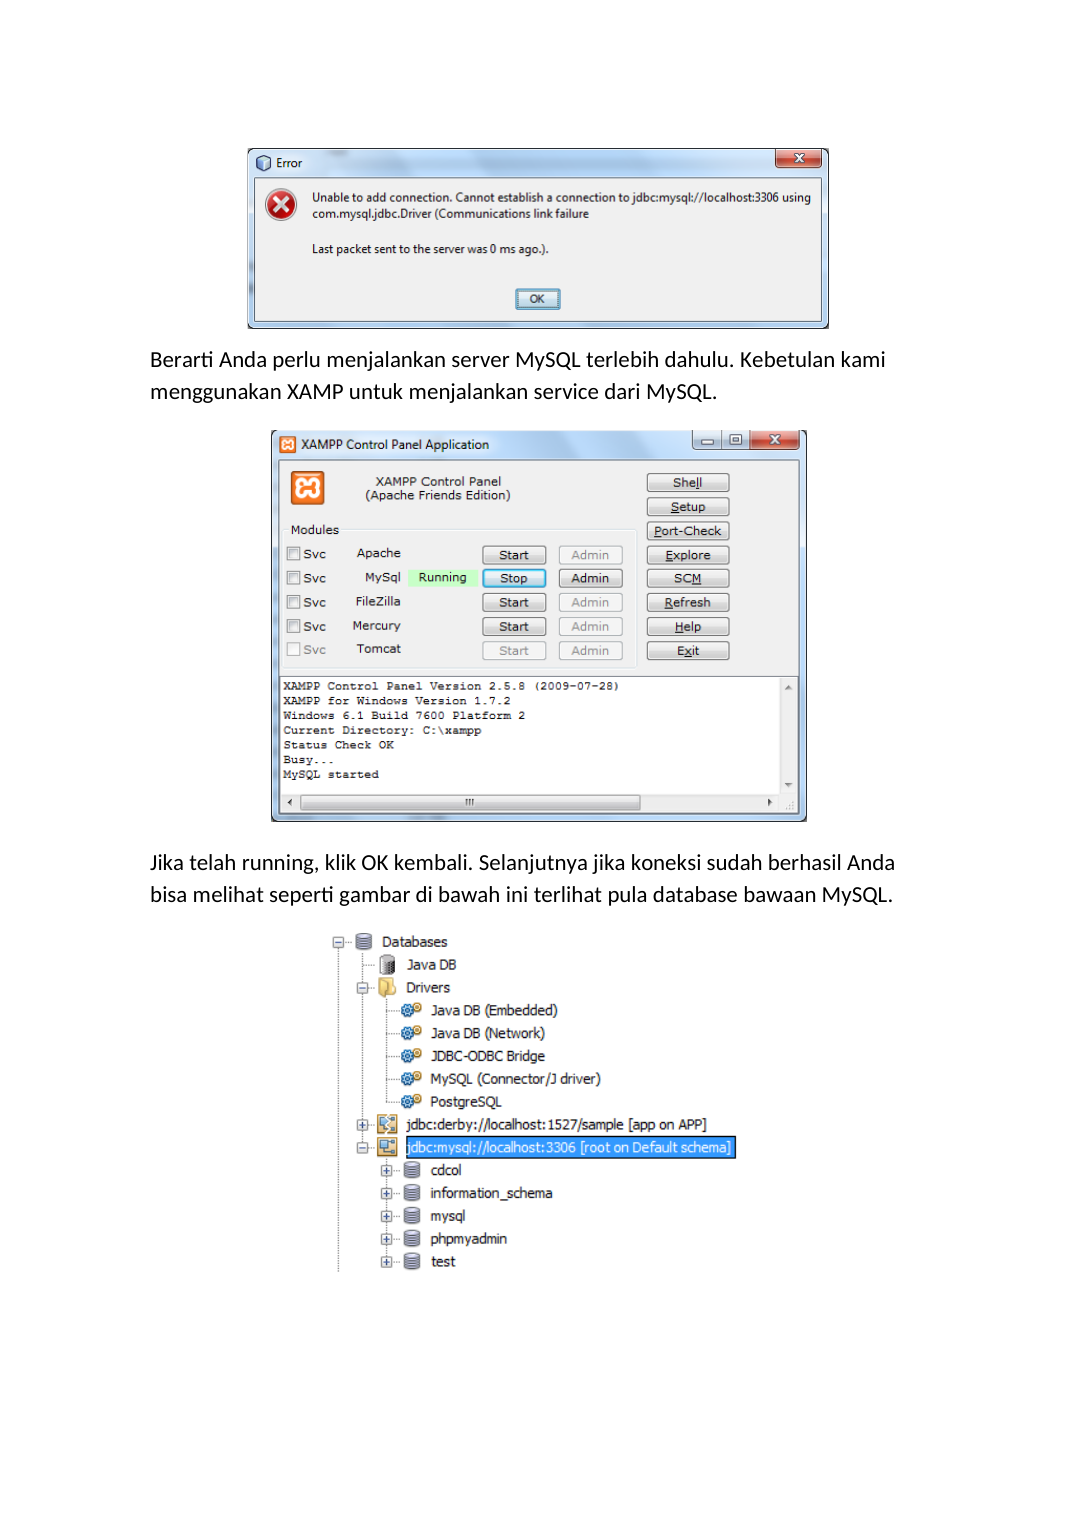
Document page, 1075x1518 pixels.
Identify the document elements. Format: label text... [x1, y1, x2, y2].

text Berarti Anda perlu menjalankan server MySQL terlebih dahulu. Kebetulan kami menggunakan XAMP untuk menjalankan service dari MySQL. [150, 345, 888, 405]
picture [247, 148, 829, 329]
text Jika telah running, klik OK kembali. Selanjutnya jika koneksi sudah berhasil Anda bisa melihat seperti gambar di bawah ini terlihat pula database bawaan MySQL. [150, 848, 898, 908]
picture [271, 430, 807, 822]
picture [329, 933, 745, 1273]
